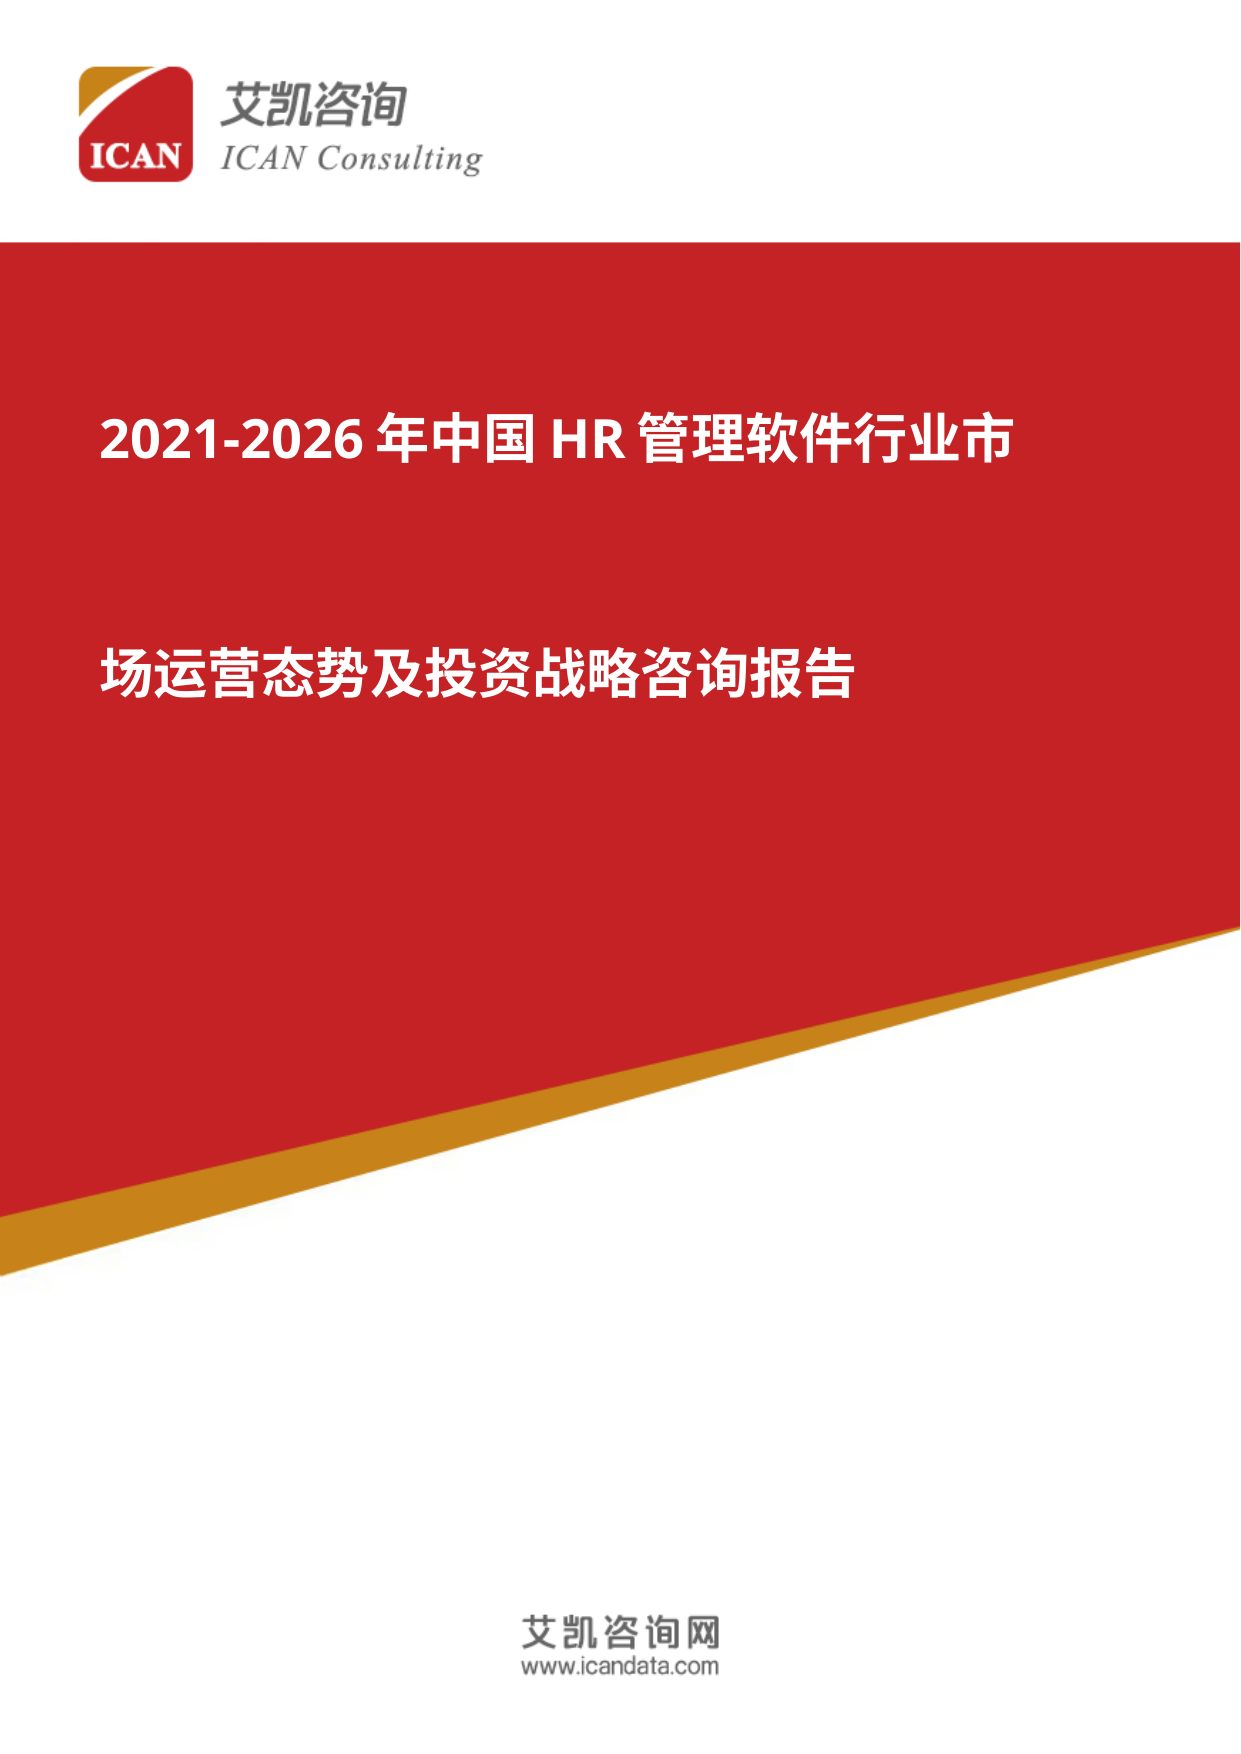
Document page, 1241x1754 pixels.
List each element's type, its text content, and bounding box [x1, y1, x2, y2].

picture [0, 5, 1241, 1754]
subtitle 2021-2026年中国HR管理软件行业市场运营态势及投资战略咨询报告 [99, 386, 1053, 718]
